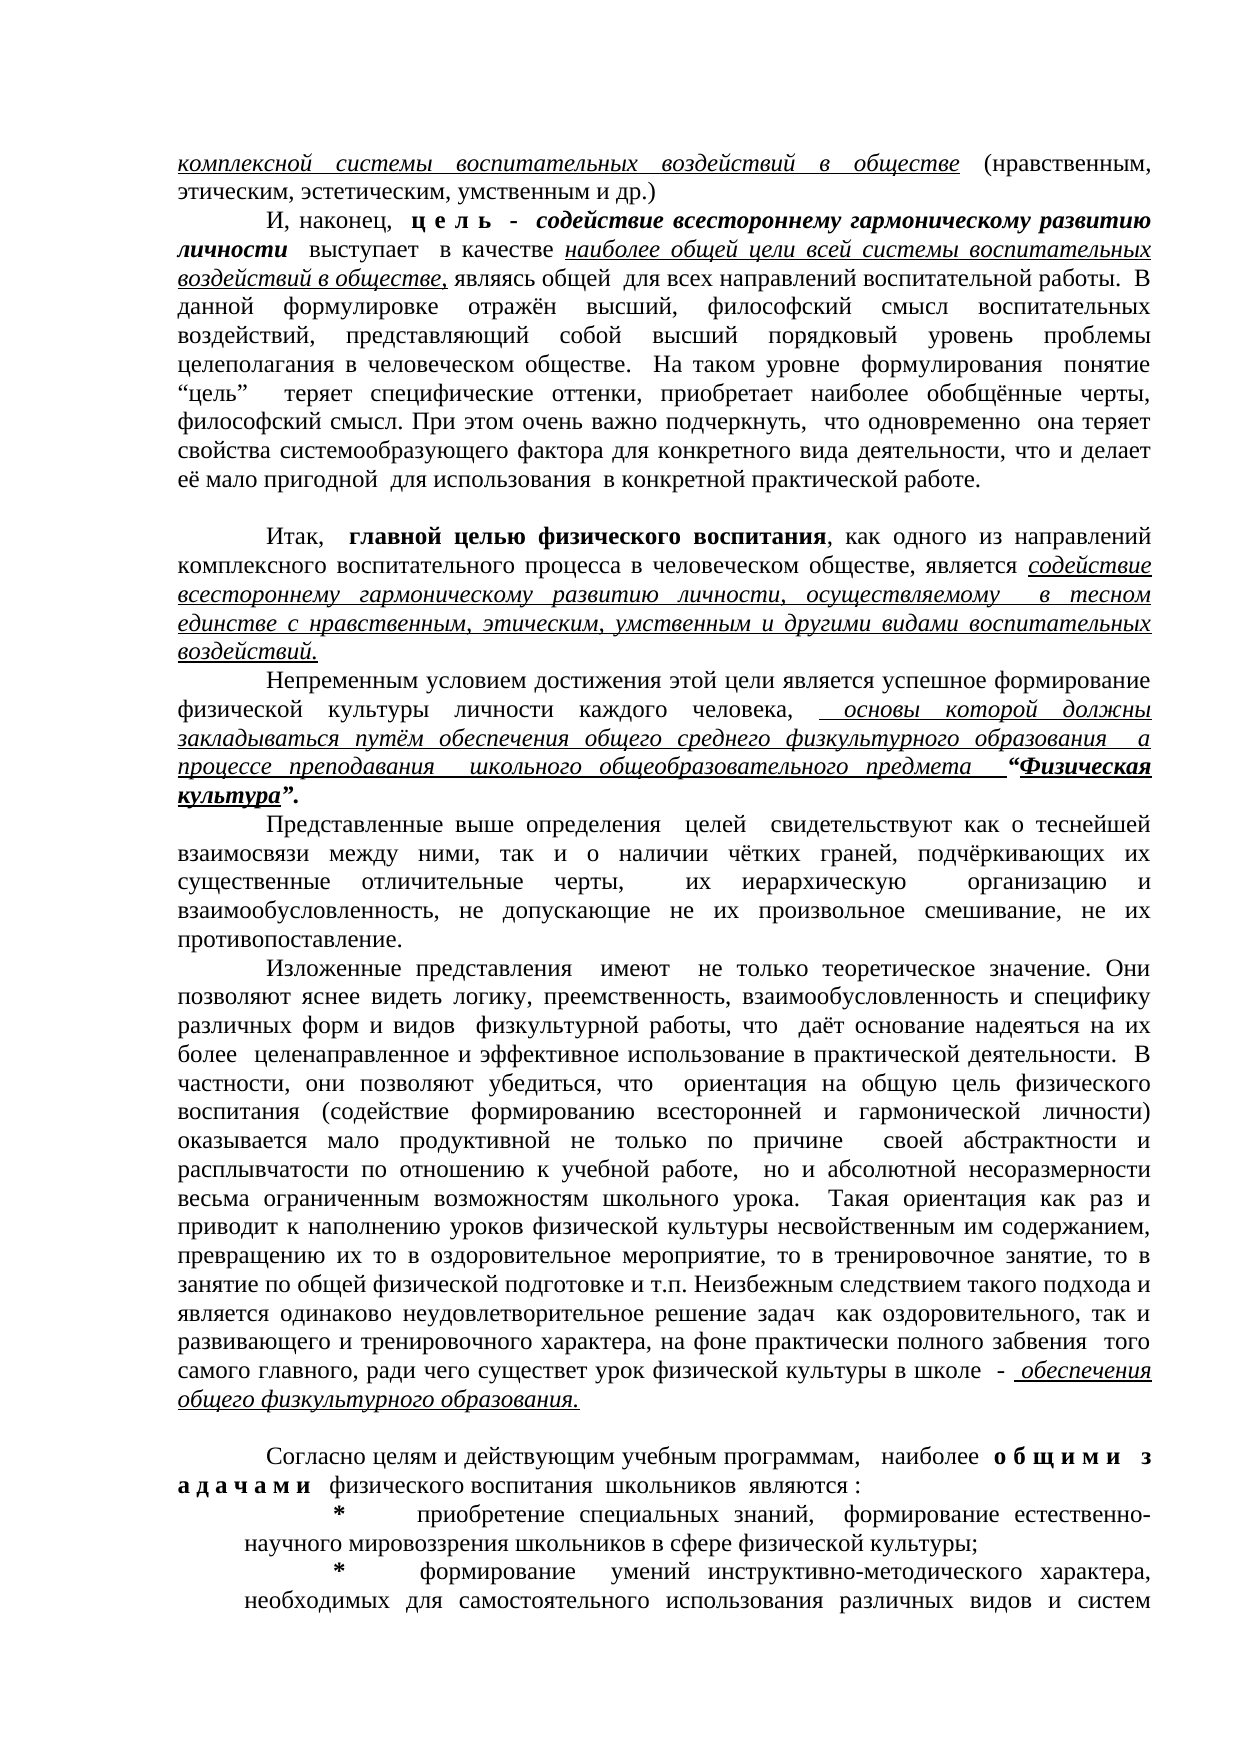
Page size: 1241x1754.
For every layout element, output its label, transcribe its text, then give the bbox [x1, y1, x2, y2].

list Итак, главной целью физического воспитания, как одного из направлений комплексного воспитательного процесса в человеческом обществе, является содействие всестороннему гармоническому развитию личности, осуществляемому в тесном единстве с нравственным, этическим, умственным и другими видами воспитательных воздействий. [177, 634, 1152, 665]
list Представленные выше определения целей свидетельствуют как о теснейшей взаимосвязи между ними, так и о наличии чётких граней, подчёркивающих их существенные отличительные черты, их иерархическую организацию и взаимообусловленность, не допускающие не их произвольное смешивание, не их противопоставление. [177, 809, 1152, 953]
list Непременным условием достижения этой цели является успешное формирование физической культуры личности каждого человека, основы которой должны закладываться путём обеспечения общего среднего физкультурного образования а процессе преподавания школьного общеобразовательного предмета “Физическая культура”. [177, 665, 1152, 809]
list Изложенные представления имеют не только теоретическое значение. Они позволяют яснее видеть логику, преемственность, взаимообусловленность и специфику различных форм и видов физкультурной работы, что даёт основание надеяться на их более целенаправленное и эффективное использование в практической деятельности. В частности, они позволяют убедиться, что ориентация на общую цель физического воспитания (содействие формированию всесторонней и гармонической личности) оказывается мало продуктивной не только по причине своей абстрактности и расплывчатости по отношению к учебной работе, но и абсолютной несоразмерности весьма ограниченным возможностям школьного урока. Такая ориентация как раз и приводит к наполнению уроков физической культуры несвойственным им содержанием, превращению их то в оздоровительное мероприятие, то в тренировочное занятие, то в занятие по общей физической подготовке и т.п. Неизбежным следствием такого подхода и является одинаково неудовлетворительное решение задач как оздоровительного, так и развивающего и тренировочного характера, на фоне практически полного забвения того самого главного, ради чего существет урок физической культуры в школе - обеспечения общего физкультурного образования. [177, 953, 1152, 1413]
list Согласно целям и действующим учебным программам, наиболее о б щ и м и з а д а ч а м и физического воспитания школьников являются : [177, 1441, 1152, 1499]
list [244, 1556, 1152, 1614]
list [177, 148, 1152, 205]
list И, наконец, ц е л ь - содействие всестороннему гармоническому развитию личности выступает в качестве наиболее общей цели всей системы воспитательных воздействий в обществе, являясь общей для всех направлений воспитательной работы. В данной формулировке отражён высший, философский смысл воспитательных воздействий, представляющий собой высший порядковый уровень проблемы целеполагания в человеческом обществе. На таком уровне формулирования понятие “цель” теряет специфические оттенки, приобретает наиболее обобщённые черты, философский смысл. При этом очень важно подчеркнуть, что одновременно она теряет свойства системообразующего фактора для конкретного вида деятельности, что и делает её мало пригодной для использования в конкретной практической работе. [177, 205, 1152, 493]
list приобретение специальных знаний, формирование естественно-научного мировоззрения школьников в сфере физической культуры; [244, 1499, 1152, 1556]
list Итак, главной целью физического воспитания, как одного из направлений комплексного воспитательного процесса в человеческом обществе, является содействие всестороннему гармоническому развитию личности, осуществляемому в тесном единстве с нравственным, этическим, умственным и другими видами воспитательных воздействий. [177, 521, 1152, 633]
